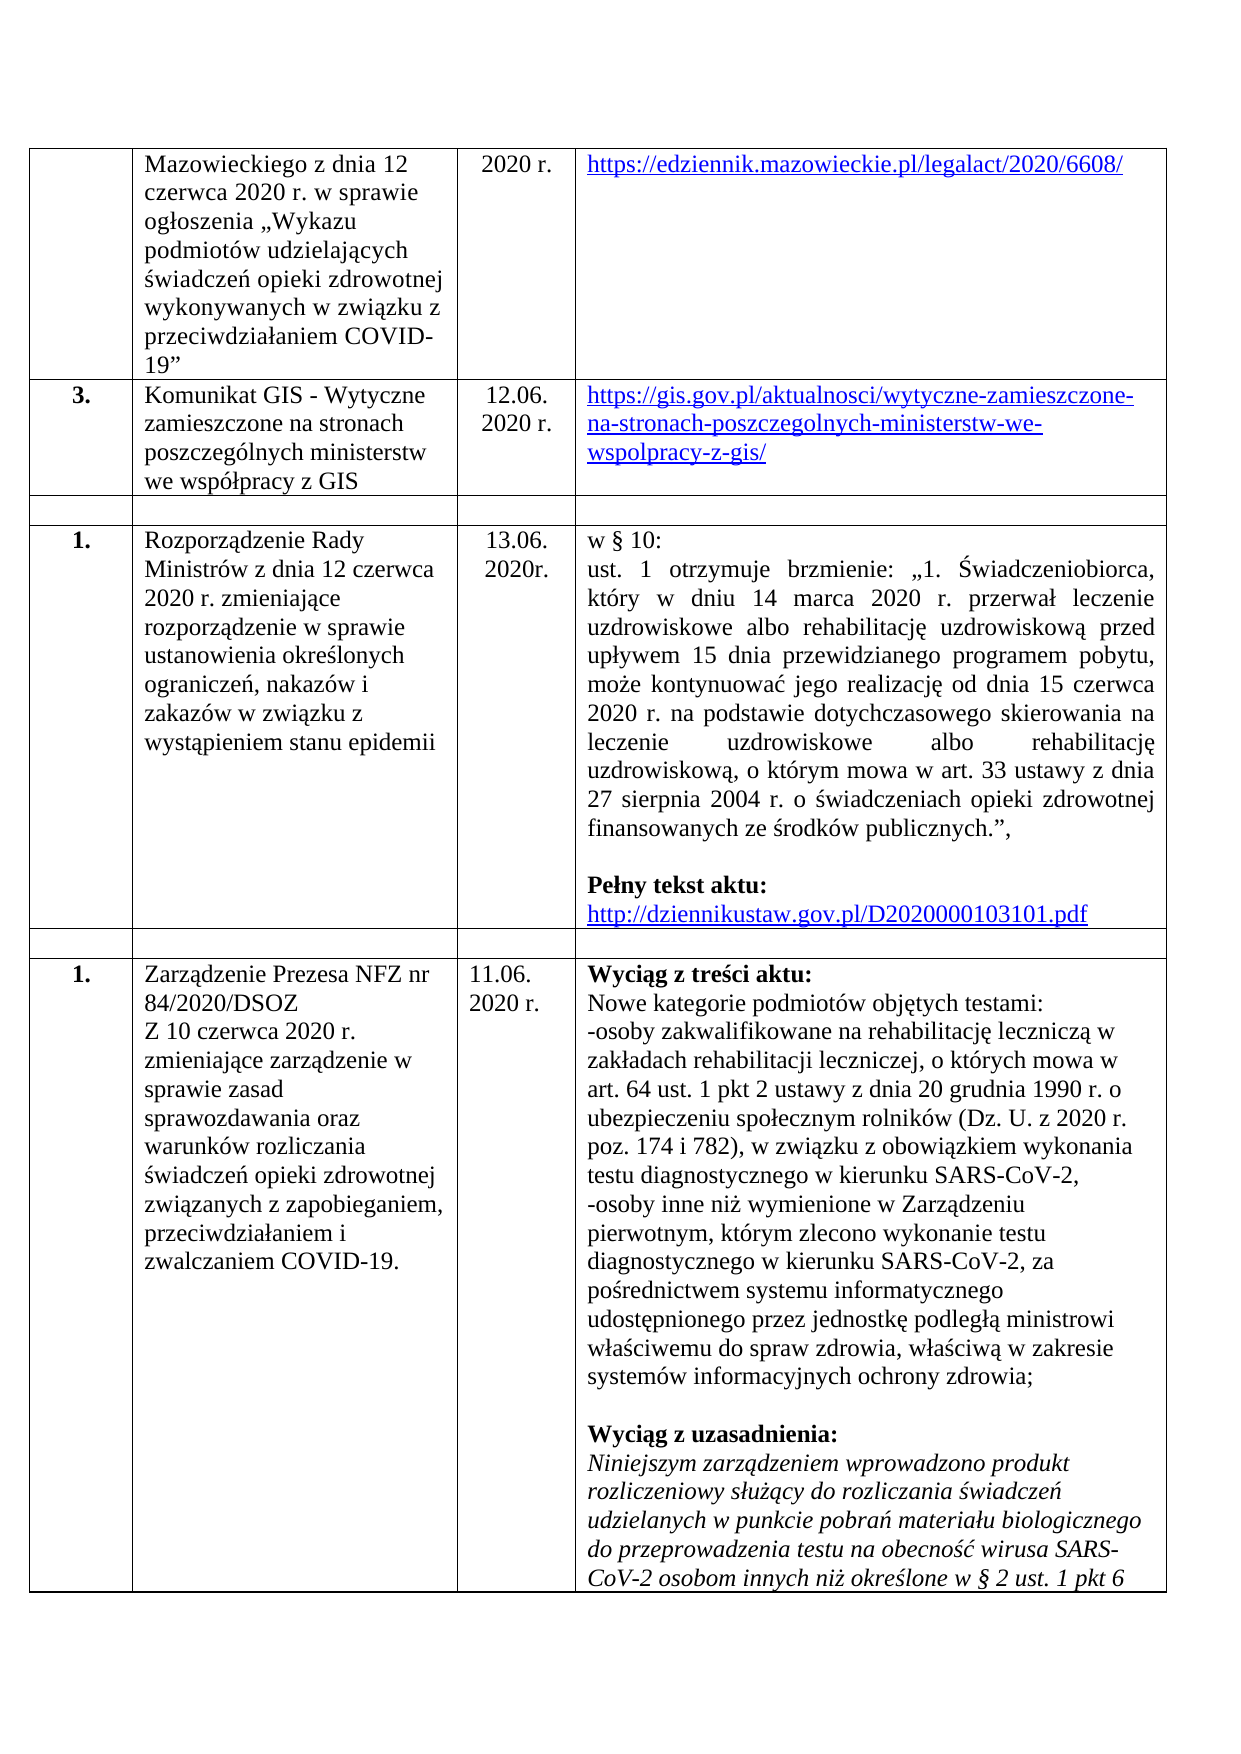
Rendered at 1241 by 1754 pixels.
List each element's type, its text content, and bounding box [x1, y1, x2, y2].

table_cell 12.06. 2020 r. [458, 380, 575, 495]
table_cell 3. [30, 380, 132, 495]
table_cell https://gis.gov.pl/aktualnosci/wytyczne-zamieszczone-na-stronach-poszczegolnych-ministerstw-we-wspolpracy-z-gis/ [576, 380, 1166, 495]
table_cell [30, 496, 132, 524]
table_cell w § 10: ust. 1 otrzymuje brzmienie: „1. Świadczeniobiorca, który w dniu 14 marca 2020 r. przerwał leczenie uzdrowiskowe albo rehabilitację uzdrowiskową przed upływem 15 dnia przewidzianego programem pobytu, może kontynuować jego realizację od dnia 15 czerwca 2020 r. na podstawie dotychczasowego skierowania na leczenie uzdrowiskowe albo rehabilitację uzdrowiskową, o którym mowa w art. 33 ustawy z dnia 27 sierpnia 2004 r. o świadczeniach opieki zdrowotnej finansowanych ze środków publicznych.”, Pełny tekst aktu: http://dziennikustaw.gov.pl/D2020000103101.pdf [576, 526, 1166, 928]
table_cell Rozporządzenie Rady Ministrów z dnia 12 czerwca 2020 r. zmieniające rozporządzenie w sprawie ustanowienia określonych ograniczeń, nakazów i zakazów w związku z wystąpieniem stanu epidemii [133, 526, 457, 928]
table_cell 13.06. 2020r. [458, 526, 575, 928]
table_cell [576, 959, 1166, 1591]
table_cell 12.06. 2020 r. [458, 149, 575, 379]
table_cell Komunikat GIS - Wytyczne zamieszczone na stronach poszczególnych ministerstw we współpracy z GIS [133, 380, 457, 495]
table_cell [458, 496, 575, 524]
table_cell [30, 929, 132, 958]
table_cell 11.06. 2020 r. [458, 959, 575, 1591]
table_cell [133, 959, 457, 1591]
table_cell 1. [30, 526, 132, 928]
table_cell [458, 929, 575, 958]
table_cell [576, 149, 1166, 379]
table_cell 1. [30, 959, 132, 1591]
table_cell [133, 496, 457, 524]
table_cell [133, 929, 457, 958]
table_cell [576, 496, 1166, 524]
table_cell [576, 929, 1166, 958]
table_cell 2. [30, 149, 132, 379]
